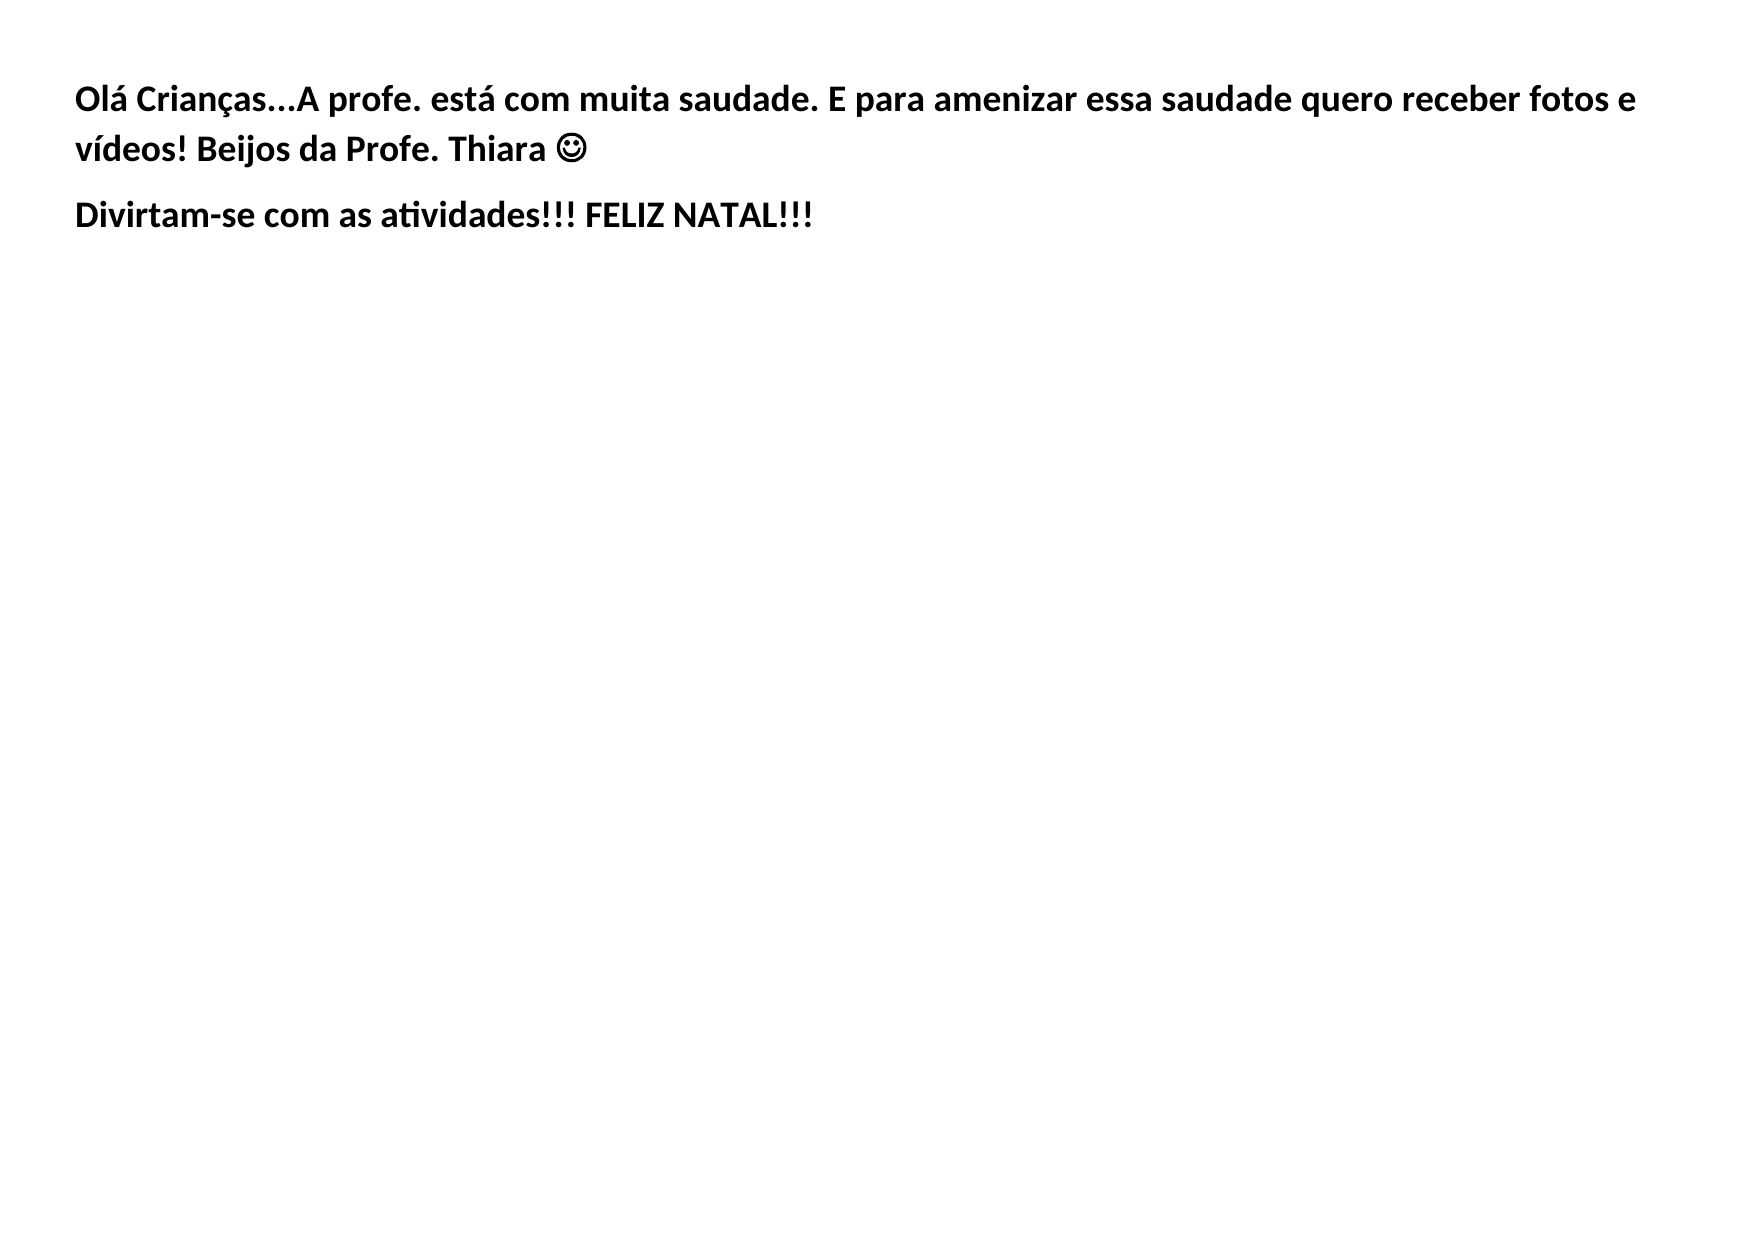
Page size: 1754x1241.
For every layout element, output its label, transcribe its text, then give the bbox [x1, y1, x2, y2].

text Olá Crianças...A profe. está com muita saudade. E para amenizar essa saudade quero receber fotos e vídeos! Beijos da Profe. Thiara [75, 75, 1679, 170]
text Divirtam-se com as atividades!!! FELIZ NATAL!!! [75, 191, 1679, 236]
